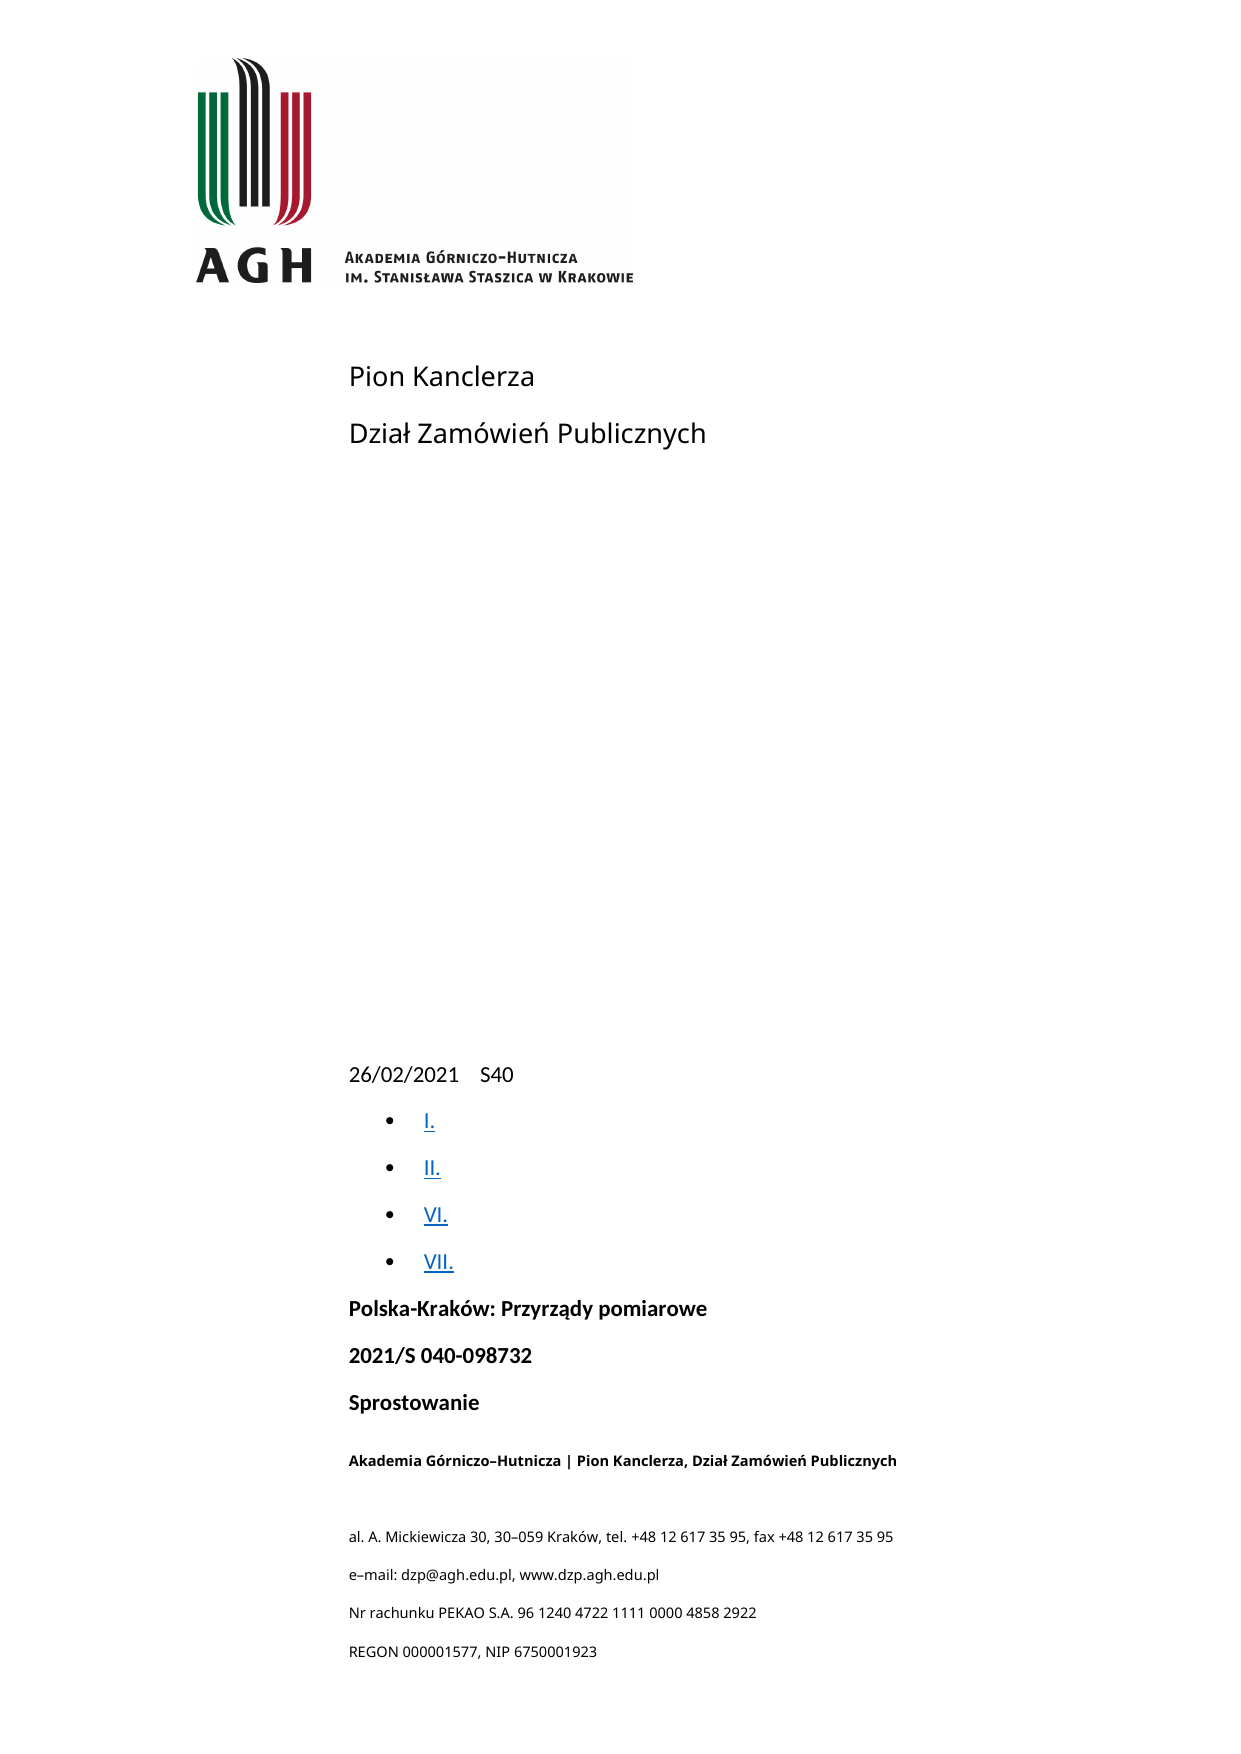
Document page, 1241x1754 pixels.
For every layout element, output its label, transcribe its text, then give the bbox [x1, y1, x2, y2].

list VI. [386, 1200, 1122, 1228]
list I. [386, 1107, 1122, 1134]
text Sprostowanie [348, 1388, 1122, 1416]
text Polska-Kraków: Przyrządy pomiarowe [348, 1294, 1122, 1322]
picture [196, 58, 633, 283]
text 26/02/2021 S40 [348, 1060, 1122, 1088]
list II. [386, 1153, 1122, 1181]
text 2021/S 040-098732 [348, 1341, 1122, 1369]
list VII. [386, 1247, 1122, 1275]
